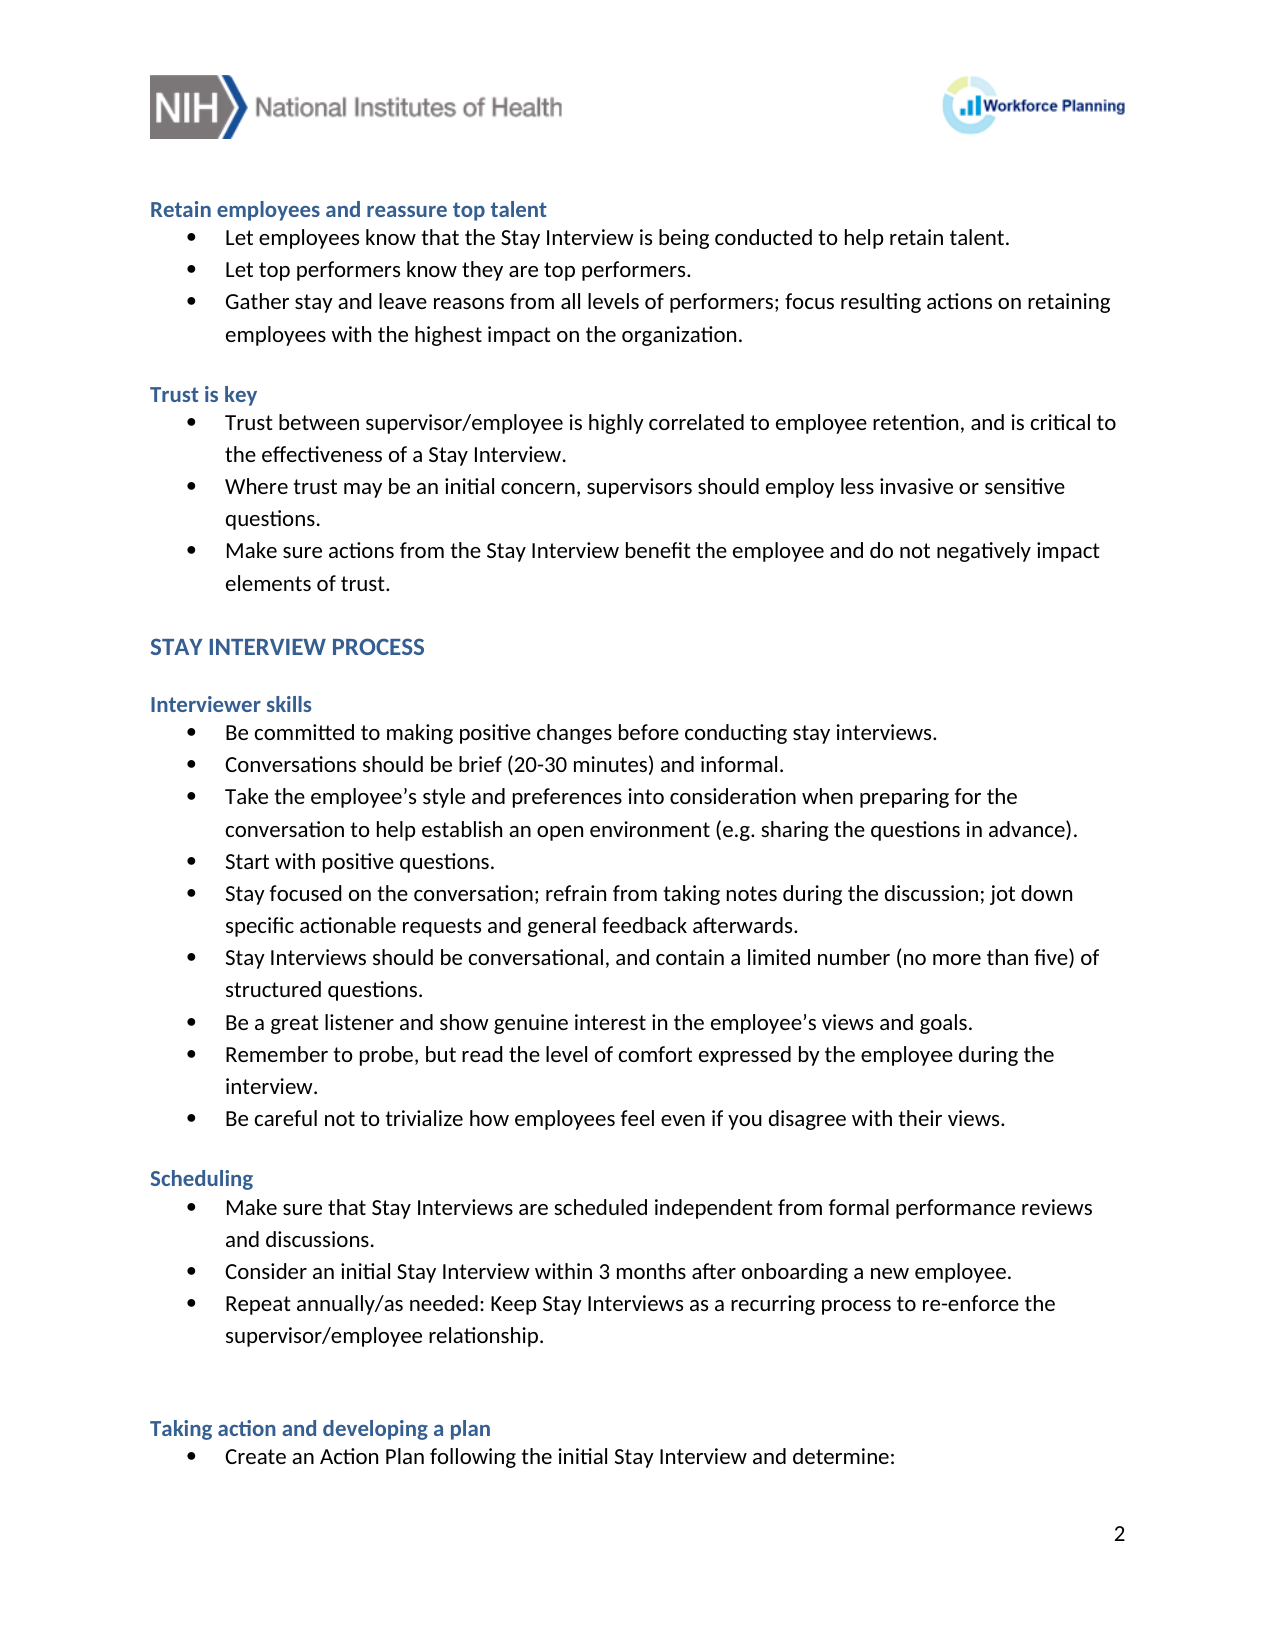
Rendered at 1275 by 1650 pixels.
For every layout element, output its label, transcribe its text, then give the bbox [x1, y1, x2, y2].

list Be careful not to trivialize how employees feel even if you disagree with their views. [187, 1104, 1125, 1132]
list Be a great listener and show genuine interest in the employee’s views and goals. [187, 1008, 1125, 1036]
picture [150, 75, 1125, 139]
text Scheduling [150, 1164, 1125, 1193]
text Retain employees and reassure top talent [150, 195, 1125, 223]
list Repeat annually/as needed: Keep Stay Interviews as a recurring process to re-enforce the supervisor/employee relationship. [187, 1289, 1125, 1349]
text Taking action and developing a plan [150, 1414, 1125, 1442]
text STAY INTERVIEW PROCESS [150, 632, 1125, 662]
list Let employees know that the Stay Interview is being conducted to help retain talent. [187, 223, 1125, 251]
text Interviewer skills [150, 690, 1125, 718]
list Make sure that Stay Interviews are scheduled independent from formal performance reviews and discussions. [187, 1193, 1125, 1253]
list Create an Action Plan following the initial Stay Interview and determine: [187, 1442, 1125, 1470]
list Let top performers know they are top performers. [187, 255, 1125, 283]
list Gather stay and leave reasons from all levels of performers; focus resulting actions on retaining employees with the highest impact on the organization. [187, 287, 1125, 348]
list Where trust may be an initial concern, supervisors should employ less invasive or sensitive questions. [187, 472, 1125, 532]
text Trust is key [150, 380, 1125, 408]
list Be committed to making positive changes before conducting stay interviews. [187, 718, 1125, 746]
list Trust between supervisor/employee is highly correlated to employee retention, and is critical to the effectiveness of a Stay Interview. [187, 408, 1125, 468]
list Make sure actions from the Stay Interview benefit the employee and do not negatively impact elements of trust. [187, 537, 1125, 597]
list Stay Interviews should be conversational, and contain a limited number (no more than five) of structured questions. [187, 943, 1125, 1004]
list Conversations should be brief (20-30 minutes) and informal. [187, 750, 1125, 778]
list Take the employee’s style and preferences into consideration when preparing for the conversation to help establish an open environment (e.g. sharing the questions in advance). [187, 782, 1125, 843]
list Consider an initial Stay Interview within 3 months after onboarding a new employee. [187, 1257, 1125, 1285]
list Remember to probe, but read the level of comfort expressed by the employee during the interview. [187, 1040, 1125, 1100]
list Start with positive questions. [187, 847, 1125, 875]
list Stay focused on the conversation; refrain from taking notes during the discussion; jot down specific actionable requests and general feedback afterwards. [187, 879, 1125, 939]
